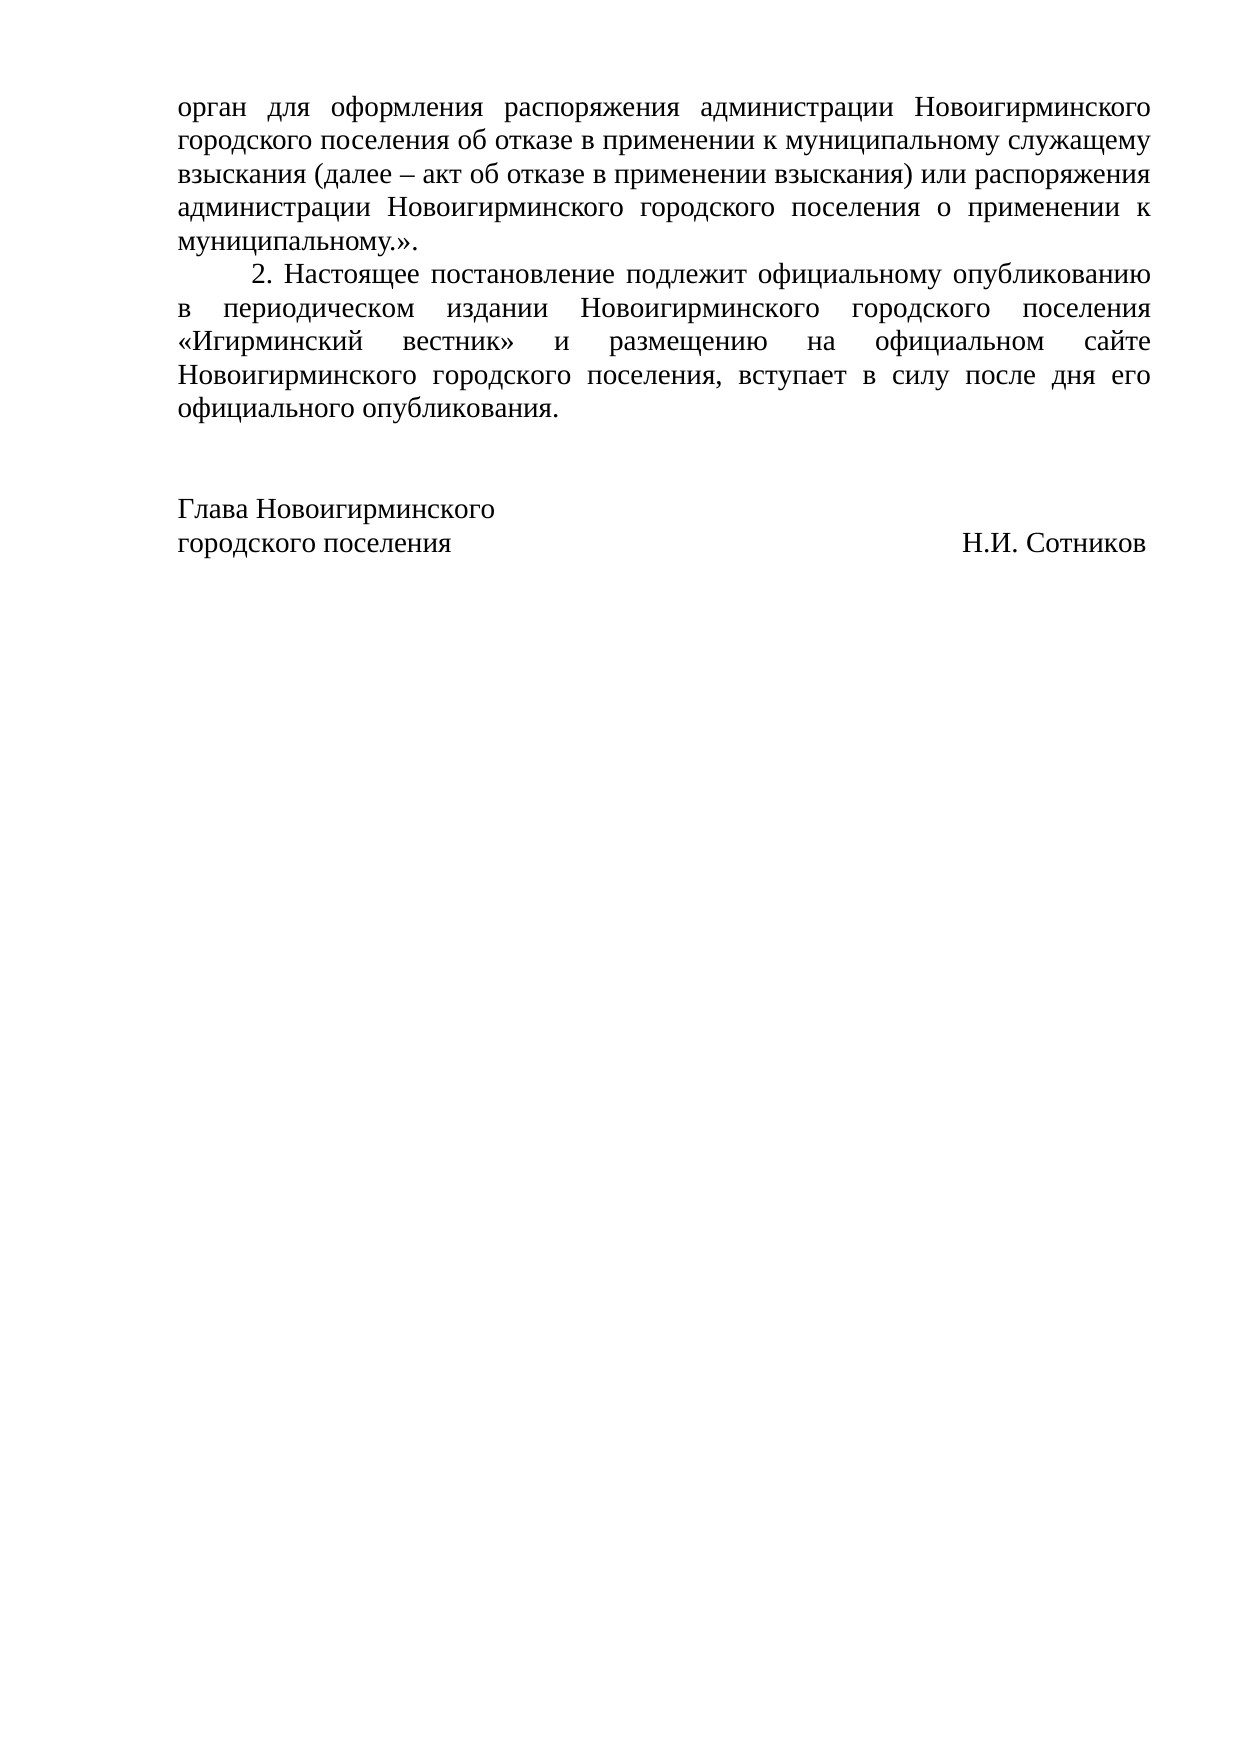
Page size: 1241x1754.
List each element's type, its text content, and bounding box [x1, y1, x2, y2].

text Глава Новоигирминского [177, 491, 1152, 525]
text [177, 89, 1152, 256]
text городского поселения Н.И. Сотников [177, 525, 1152, 558]
text 2. Настоящее постановление подлежит официальному опубликованию в периодическом издании Новоигирминского городского поселения «Игирминский вестник» и размещению на официальном сайте Новоигирминского городского поселения, вступает в силу после дня его официального опубликования. [177, 256, 1152, 424]
